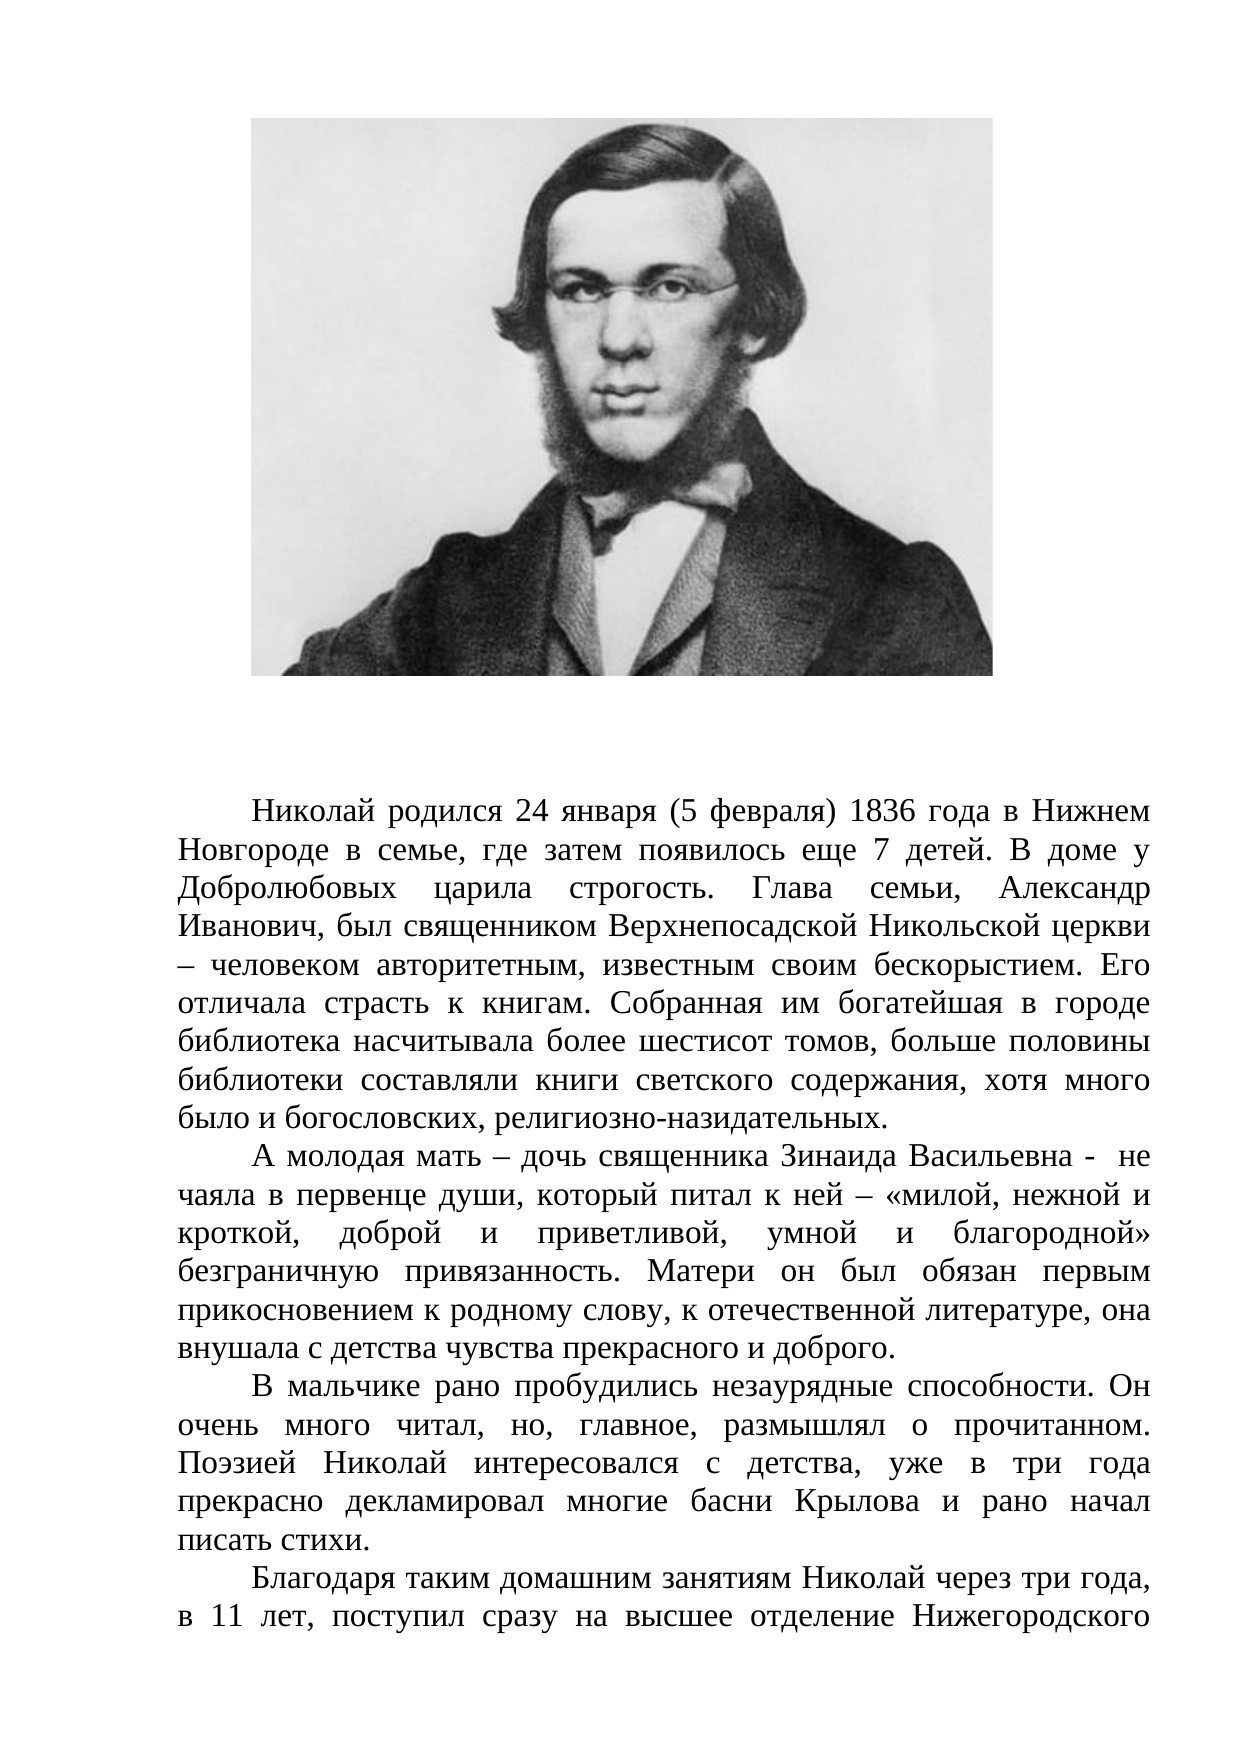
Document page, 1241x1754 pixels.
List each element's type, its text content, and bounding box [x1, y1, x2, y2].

text А молодая мать – дочь священника Зинаида Васильевна - не чаяла в первенце души, который питал к ней – «милой, нежной и кроткой, доброй и приветливой, умной и благородной» безграничную привязанность. Матери он был обязан первым прикосновением к родному слову, к отечественной литературе, она внушала с детства чувства прекрасного и доброго. [177, 1136, 1152, 1366]
text В мальчике рано пробудились незаурядные способности. Он очень много читал, но, главное, размышлял о прочитанном. Поэзией Николай интересовался с детства, уже в три года прекрасно декламировал многие басни Крылова и рано начал писать стихи. [177, 1366, 1152, 1557]
picture [251, 118, 993, 676]
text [177, 1557, 1152, 1634]
text Николай родился 24 января (5 февраля) 1836 года в Нижнем Новгороде в семье, где затем появилось еще 7 детей. В доме у Добролюбовых царила строгость. Глава семьи, Александр Иванович, был священником Верхнепосадской Никольской церкви – человеком авторитетным, известным своим бескорыстием. Его отличала страсть к книгам. Собранная им богатейшая в городе библиотека насчитывала более шестисот томов, больше половины библиотеки составляли книги светского содержания, хотя много было и богословских, религиозно-назидательных. [177, 791, 1152, 1136]
